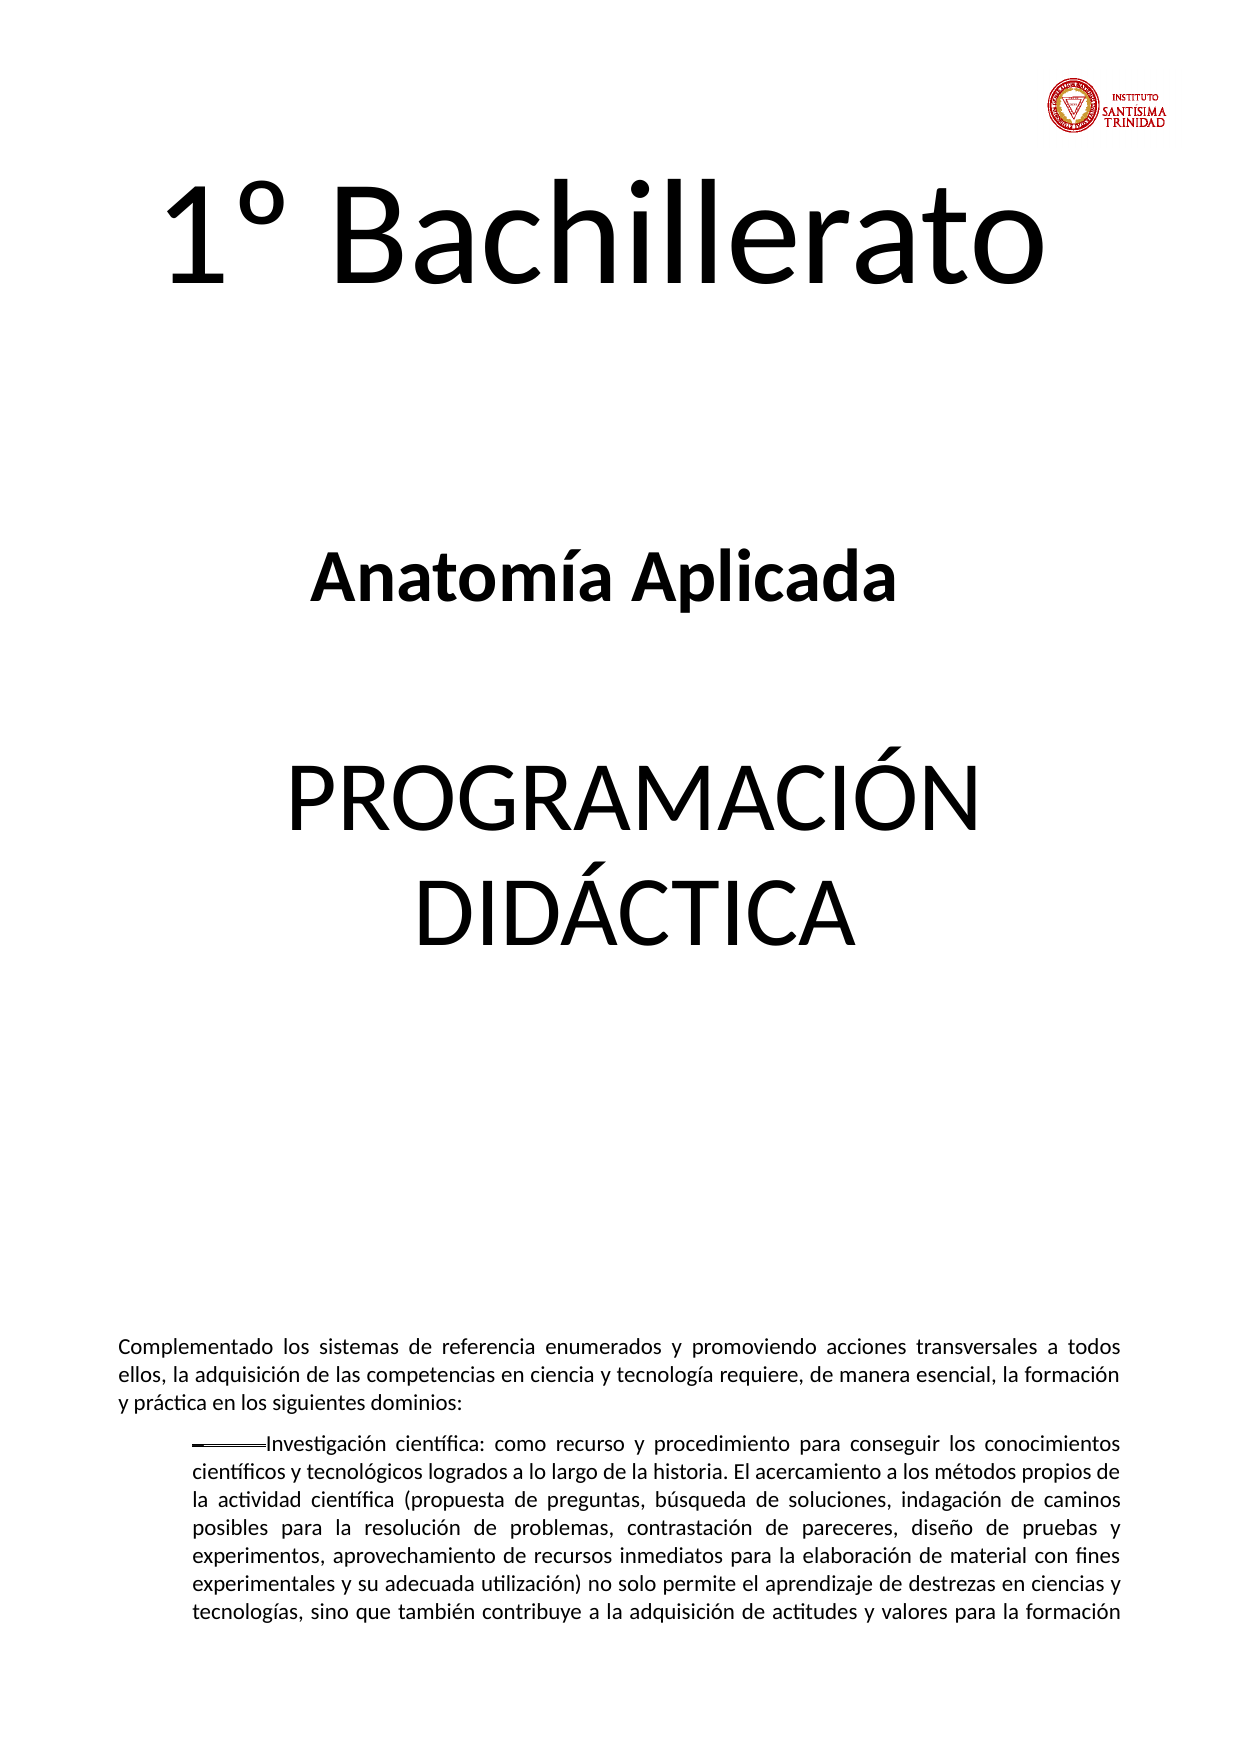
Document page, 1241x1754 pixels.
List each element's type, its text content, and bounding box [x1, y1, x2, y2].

text Complementado los sistemas de referencia enumerados y promoviendo acciones transversales a todos ellos, la adquisición de las competencias en ciencia y tecnología requiere, de manera esencial, la formación y práctica en los siguientes dominios: [118, 1332, 1122, 1416]
picture [1031, 69, 1182, 148]
list Investigación científica: como recurso y procedimiento para conseguir los conocimientos científicos y tecnológicos logrados a lo largo de la historia. El acercamiento a los métodos propios de la actividad científica (propuesta de preguntas, búsqueda de soluciones, indagación de caminos posibles para la resolución de problemas, contrastación de pareceres, diseño de pruebas y experimentos, aprovechamiento de recursos inmediatos para la elaboración de material con fines experimentales y su adecuada utilización) no solo permite el aprendizaje de destrezas en ciencias y tecnologías, sino que también contribuye a la adquisición de actitudes y valores para la formación personal: atención, disciplina, rigor, paciencia, limpieza, serenidad, atrevimiento, riesgo y responsabilidad, etcétera. [192, 1429, 1122, 1625]
